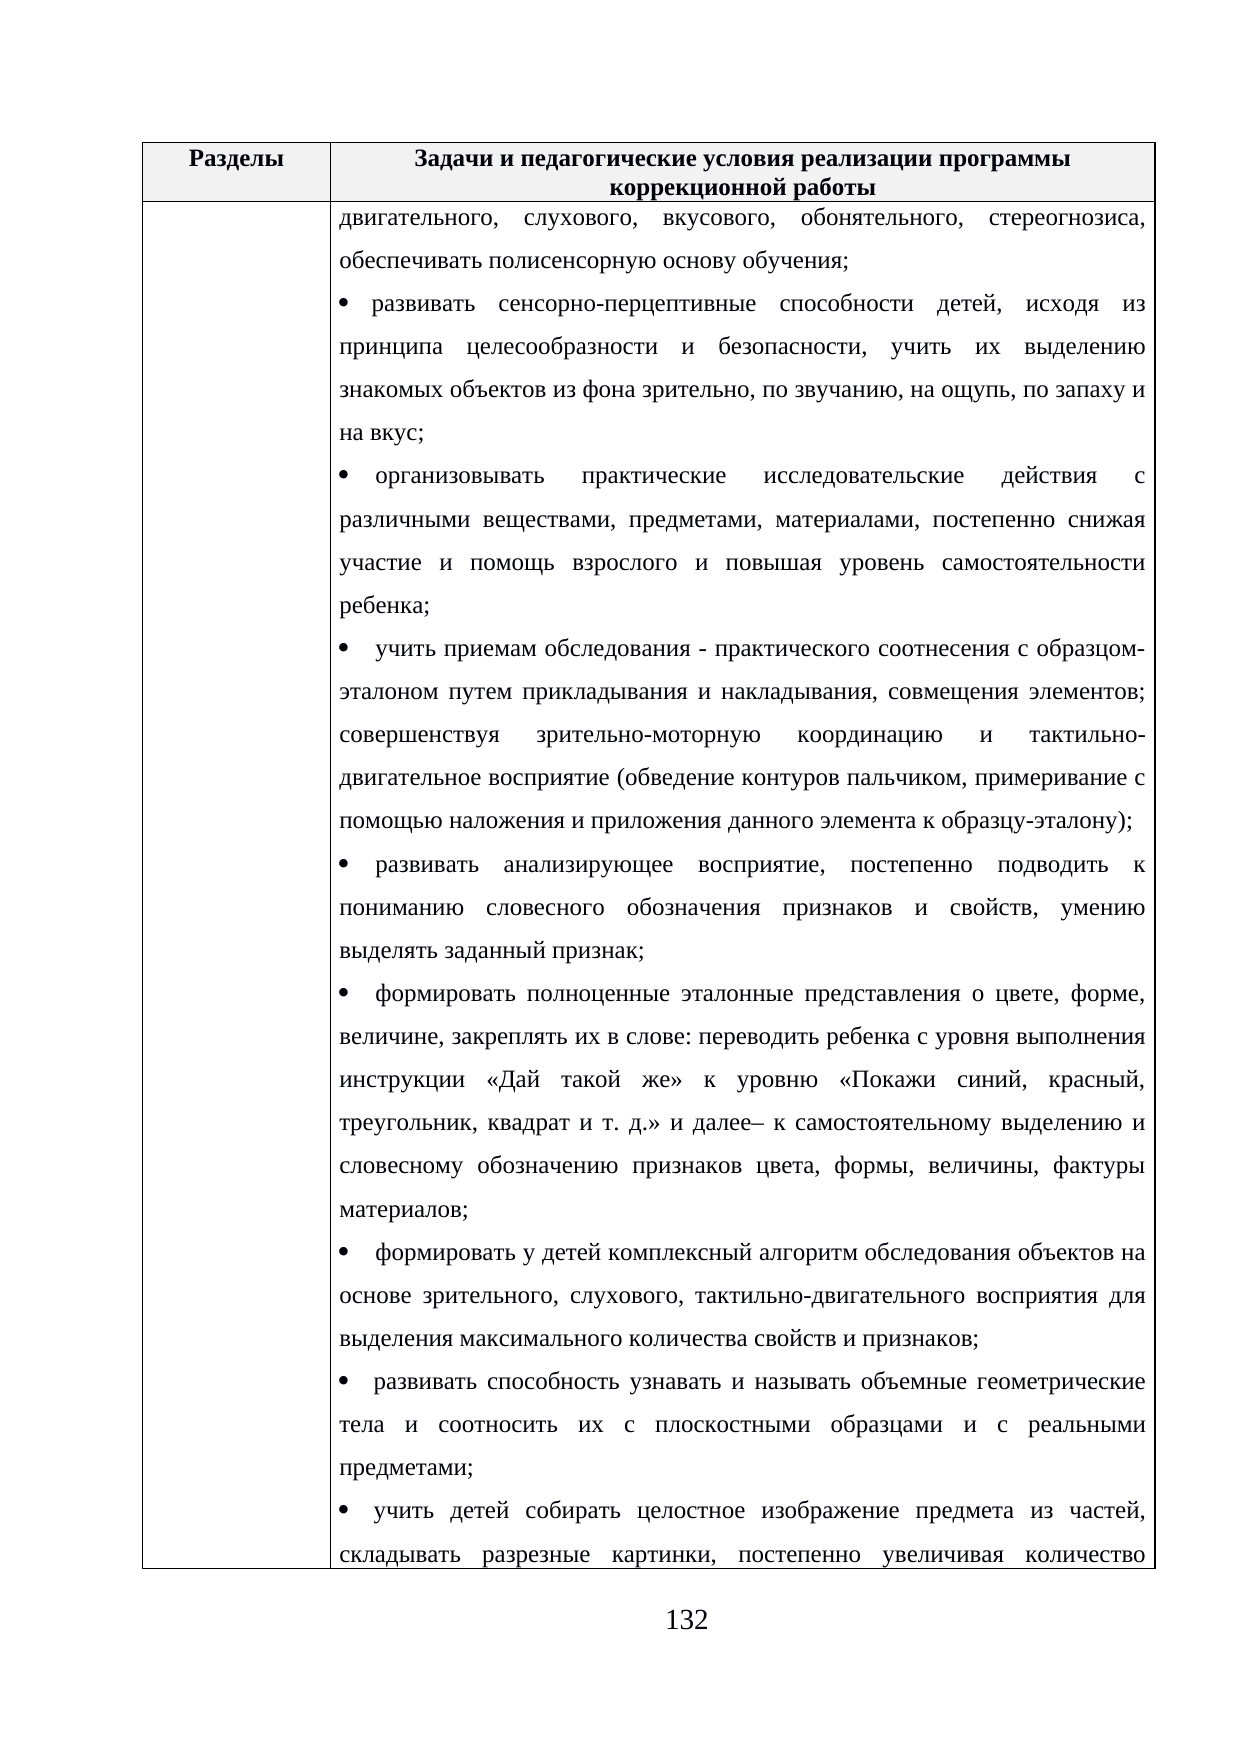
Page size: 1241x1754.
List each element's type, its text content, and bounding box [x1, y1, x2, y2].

table_header Разделы [143, 143, 330, 201]
table_header Задачи и педагогические условия реализации программы коррекционной работы [331, 143, 1154, 201]
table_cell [143, 202, 330, 1567]
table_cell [331, 202, 1154, 1567]
